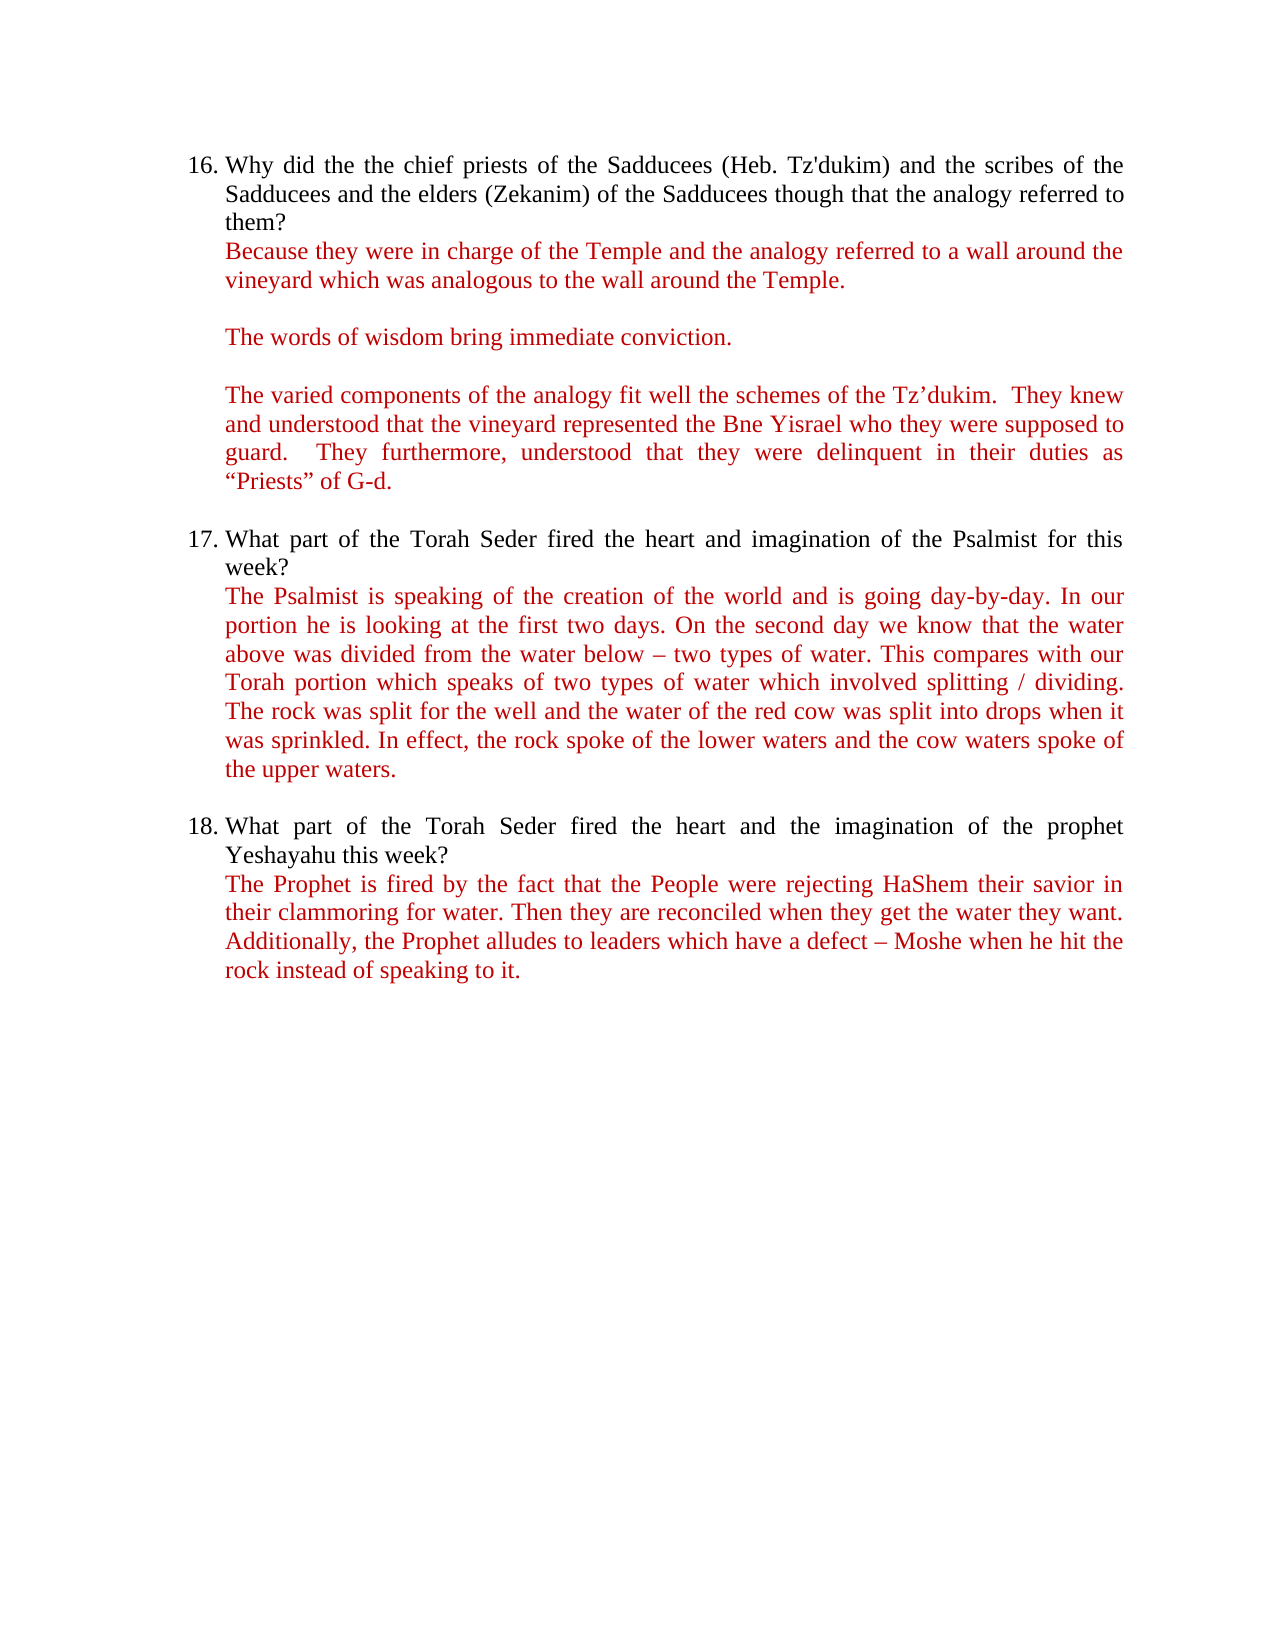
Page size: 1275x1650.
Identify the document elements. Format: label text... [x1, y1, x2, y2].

list The Prophet is fired by the fact that the People were rejecting HaShem their savior in their clammoring for water. Then they are reconciled when they get the water they want. Additionally, the Prophet alludes to leaders which have a defect – Moshe when he hit the rock instead of speaking to it. [225, 869, 1125, 984]
list The words of wisdom bring immediate conviction. [225, 322, 1125, 351]
list Because they were in charge of the Temple and the analogy referred to a wall around the vineyard which was analogous to the wall around the Temple. [225, 236, 1125, 294]
list Why did the the chief priests of the Sadducees (Heb. Tz'dukim) and the scribes of the Sadducees and the elders ‎(Zekanim) of the Sadducees‎ though that the analogy referred to them? [187, 150, 1125, 236]
list What part of the Torah Seder fired the heart and imagination of the Psalmist for this week? [187, 524, 1125, 581]
list The varied components of the analogy fit well the schemes of the Tz’dukim. They knew and understood that the vineyard represented the Bne Yisrael who they were supposed to guard. They furthermore, understood that they were delinquent in their duties as “Priests” of G-d. [225, 380, 1125, 495]
list What part of the Torah Seder fired the heart and the imagination of the prophet Yeshayahu this week? [187, 811, 1125, 869]
list The Psalmist is speaking of the creation of the world and is going day-by-day. In our portion he is looking at the first two days. On the second day we know that the water above was divided from the water below – two types of water. This compares with our Torah portion which speaks of two types of water which involved splitting / dividing. The rock was split for the well and the water of the red cow was split into drops when it was sprinkled. In effect, the rock spoke of the lower waters and the cow waters spoke of the upper waters. [225, 581, 1125, 782]
